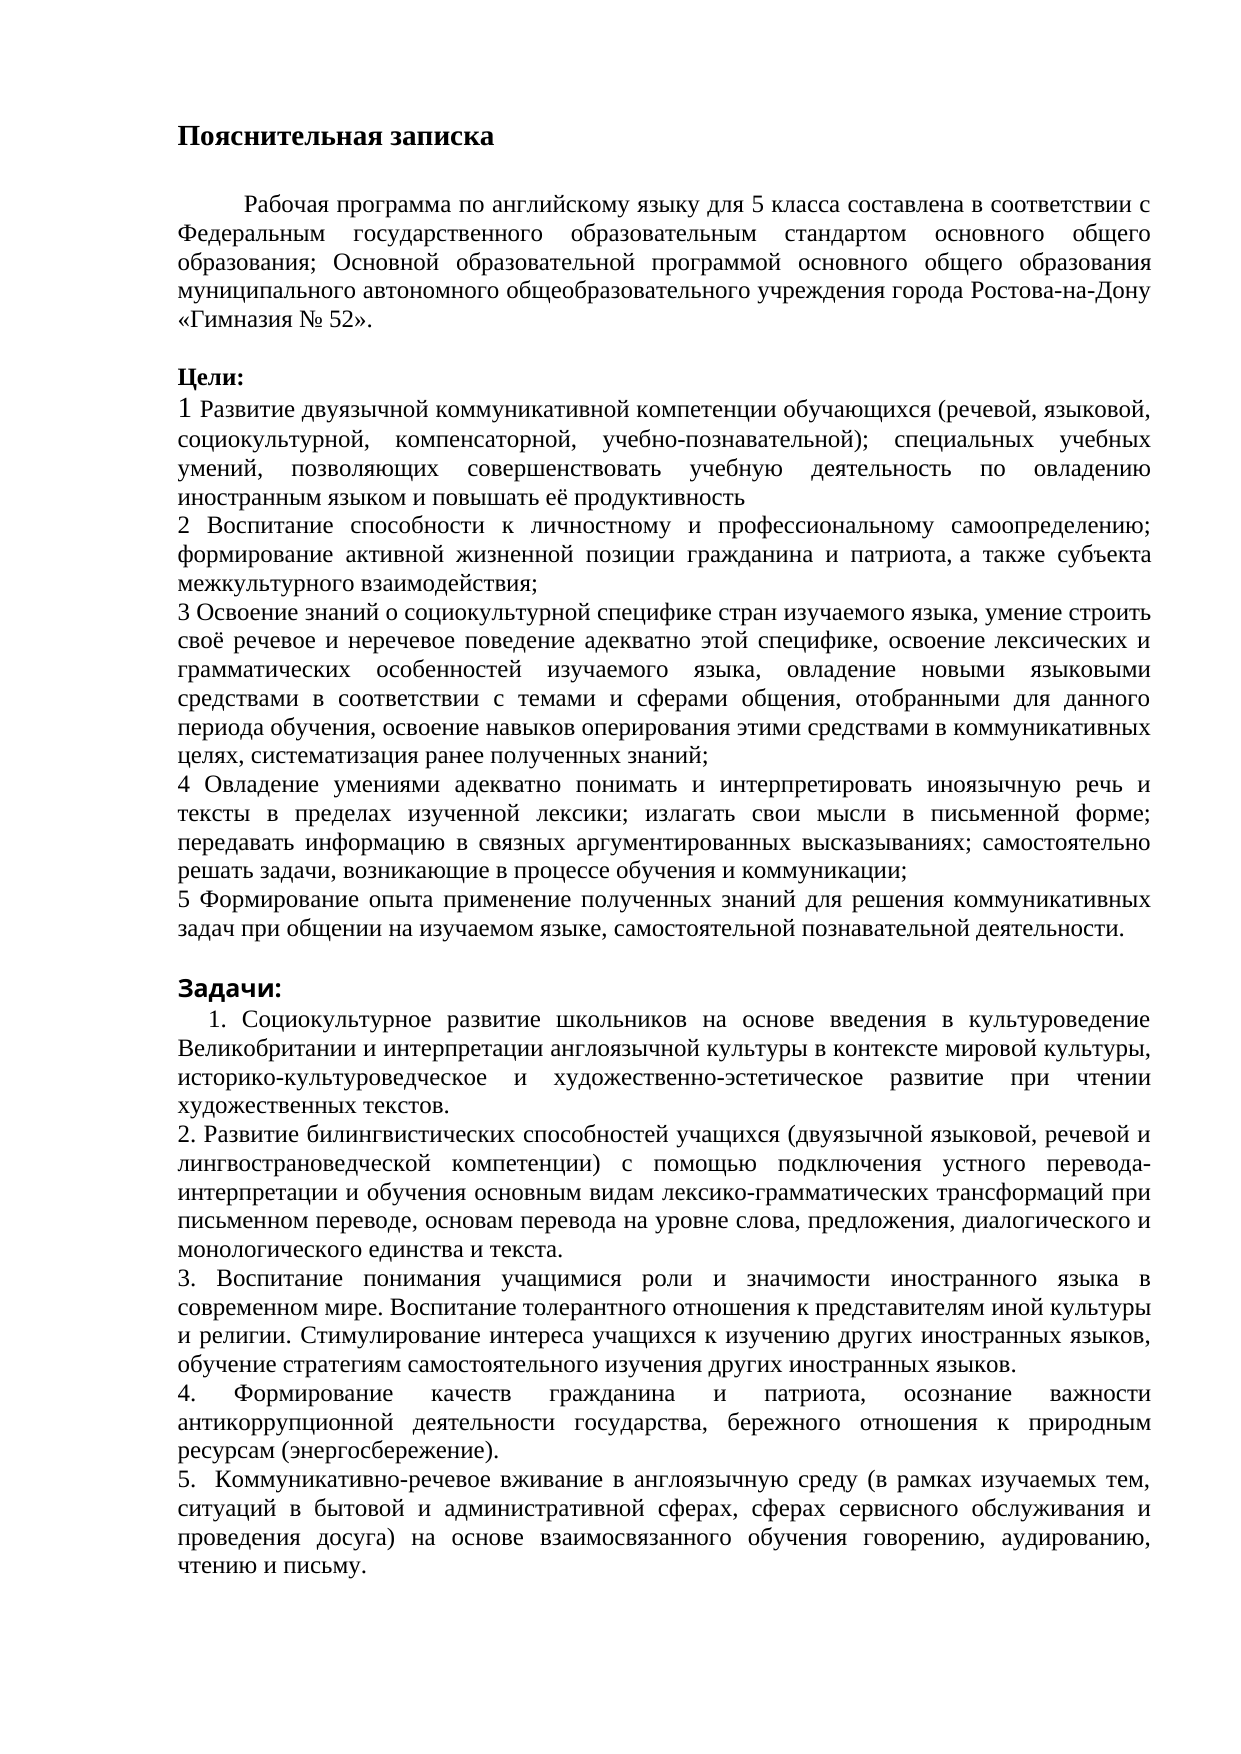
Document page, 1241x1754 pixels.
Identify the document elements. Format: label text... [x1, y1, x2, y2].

text 4. Формирование качеств гражданина и патриота, осознание важности антикоррупционной деятельности государства, бережного отношения к природным ресурсам (энергосбережение). [177, 1378, 1152, 1464]
text 1 Развитие двуязычной коммуникативной компетенции обучающихся (речевой, языковой, социокультурной, компенсаторной, учебно-познавательной); специальных учебных умений, позволяющих совершенствовать учебную деятельность по овладению иностранным языком и повышать её продуктивность [177, 391, 1152, 510]
text 1. Социокультурное развитие школьников на основе введения в культуроведение Великобритании и интерпретации англоязычной культуры в контексте мировой культуры, историко-культуроведческое и художественно-эстетическое развитие при чтении художественных текстов. [177, 1004, 1152, 1119]
text 3 Освоение знаний о социокультурной специфике стран изучаемого языка, умение строить своё речевое и неречевое поведение адекватно этой специфике, освоение лексических и грамматических особенностей изучаемого языка, овладение новыми языковыми средствами в соответствии с темами и сферами общения, отобранными для данного периода обучения, освоение навыков оперирования этими средствами в коммуникативных целях, систематизация ранее полученных знаний; [177, 597, 1152, 769]
text 4 Овладение умениями адекватно понимать и интерпретировать иноязычную речь и тексты в пределах изученной лексики; излагать свои мысли в письменной форме; передавать информацию в связных аргументированных высказываниях; самостоятельно решать задачи, возникающие в процессе обучения и коммуникации; [177, 769, 1152, 884]
text Рабочая программа по английскому языку для 5 класса составлена в соответствии с Федеральным государственного образовательным стандартом основного общего образования; Основной образовательной программой основного общего образования муниципального автономного общеобразовательного учреждения города Ростова-на-Дону «Гимназия № 52». [177, 189, 1152, 333]
text Пояснительная записка [177, 118, 1152, 152]
text 3. Воспитание понимания учащимися роли и значимости иностранного языка в современном мире. Воспитание толерантного отношения к представителям иной культуры и религии. Стимулирование интереса учащихся к изучению других иностранных языков, обучение стратегиям самостоятельного изучения других иностранных языков. [177, 1263, 1152, 1378]
text 2. Развитие билингвистических способностей учащихся (двуязычной языковой, речевой и лингвострановедческой компетенции) с помощью подключения устного перевода-интерпретации и обучения основным видам лексико-грамматических трансформаций при письменном переводе, основам перевода на уровне слова, предложения, диалогического и монологического единства и текста. [177, 1119, 1152, 1263]
text 5 Формирование опыта применение полученных знаний для решения коммуникативных задач при общении на изучаемом языке, самостоятельной познавательной деятельности. [177, 884, 1152, 942]
text Цели: [177, 362, 1152, 391]
text Задачи: [177, 970, 1152, 1004]
text 5. Коммуникативно-речевое вживание в англоязычную среду (в рамках изучаемых тем, ситуаций в бытовой и административной сферах, сферах сервисного обслуживания и проведения досуга) на основе взаимосвязанного обучения говорению, аудированию, чтению и письму. [177, 1464, 1152, 1579]
text 2 Воспитание способности к личностному и профессиональному самоопределению; формирование активной жизненной позиции гражданина и патриота, a также субъекта межкультурного взаимодействия; [177, 510, 1152, 597]
